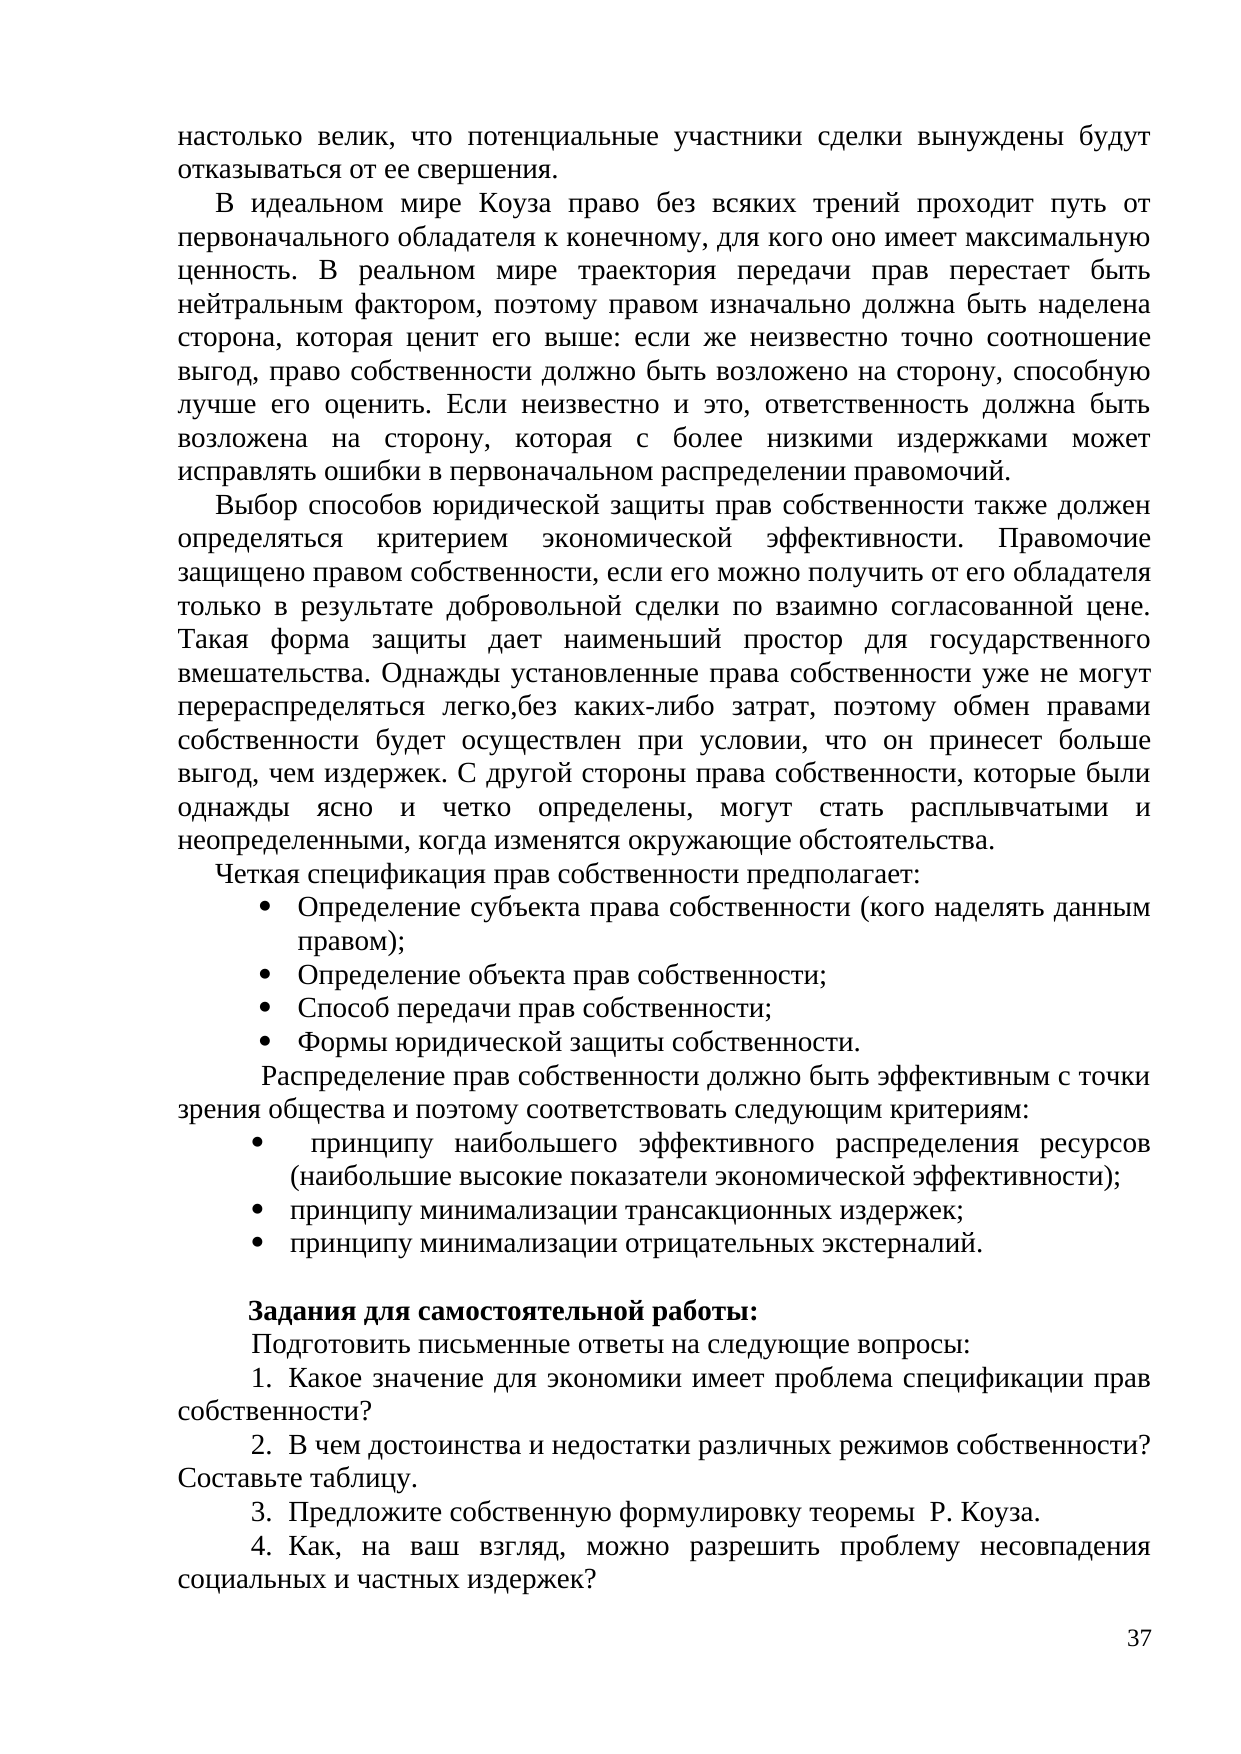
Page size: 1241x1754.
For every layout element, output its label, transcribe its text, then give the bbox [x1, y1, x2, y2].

text Подготовить письменные ответы на следующие вопросы: [177, 1326, 1152, 1360]
text Выбор способов юридической защиты прав собственности также должен определяться критерием экономической эффективности. Правомочие защищено правом собственности, если его можно получить от его обладателя только в результате добровольной сделки по взаимно согласованной цене. Такая форма защиты дает наименьший простор для государственного вмешательства. Однажды установленные права собственности уже не могут перераспределяться легко,без каких-либо затрат, поэтому обмен правами собственности будет осуществлен при условии, что он принесет больше выгод, чем издержек. С другой стороны права собственности, которые были однажды ясно и четко определены, могут стать расплывчатыми и неопределенными, когда изменятся окружающие обстоятельства. [177, 487, 1152, 856]
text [177, 118, 1152, 185]
list Способ передачи прав собственности; [260, 990, 1152, 1024]
list Как, на ваш взгляд, можно разрешить проблему несовпадения социальных и частных издержек? [177, 1528, 1152, 1595]
list В чем достоинства и недостатки различных режимов собственности? Составьте таблицу. [177, 1427, 1152, 1494]
list Определение объекта прав собственности; [260, 957, 1152, 990]
list принципу минимализации отрицательных экстерналий. [252, 1226, 1152, 1259]
list Какое значение для экономики имеет проблема спецификации прав собственности? [177, 1360, 1152, 1427]
text В идеальном мире Коуза право без всяких трений проходит путь от первоначального обладателя к конечному, для кого оно имеет максимальную ценность. В реальном мире траектория передачи прав перестает быть нейтральным фактором, поэтому правом изначально должна быть наделена сторона, которая ценит его выше: если же неизвестно точно соотношение выгод, право собственности должно быть возложено на сторону, способную лучше его оценить. Если неизвестно и это, ответственность должна быть возложена на сторону, которая с более низкими издержками может исправлять ошибки в первоначальном распределении правомочий. [177, 185, 1152, 487]
list Формы юридической защиты собственности. [260, 1024, 1152, 1058]
list принципу наибольшего эффективного распределения ресурсов (наибольшие высокие показатели экономической эффективности); [252, 1125, 1152, 1192]
text Четкая спецификация прав собственности предполагает: [177, 856, 1152, 889]
list Определение субъекта права собственности (кого наделять данным правом); [260, 889, 1152, 957]
text Распределение прав собственности должно быть эффективным с точки зрения общества и поэтому соответствовать следующим критериям: [177, 1058, 1152, 1125]
list Предложите собственную формулировку теоремы Р. Коуза. [177, 1494, 1152, 1528]
list принципу минимализации трансакционных издержек; [252, 1192, 1152, 1226]
text Задания для самостоятельной работы: [167, 1293, 1152, 1326]
